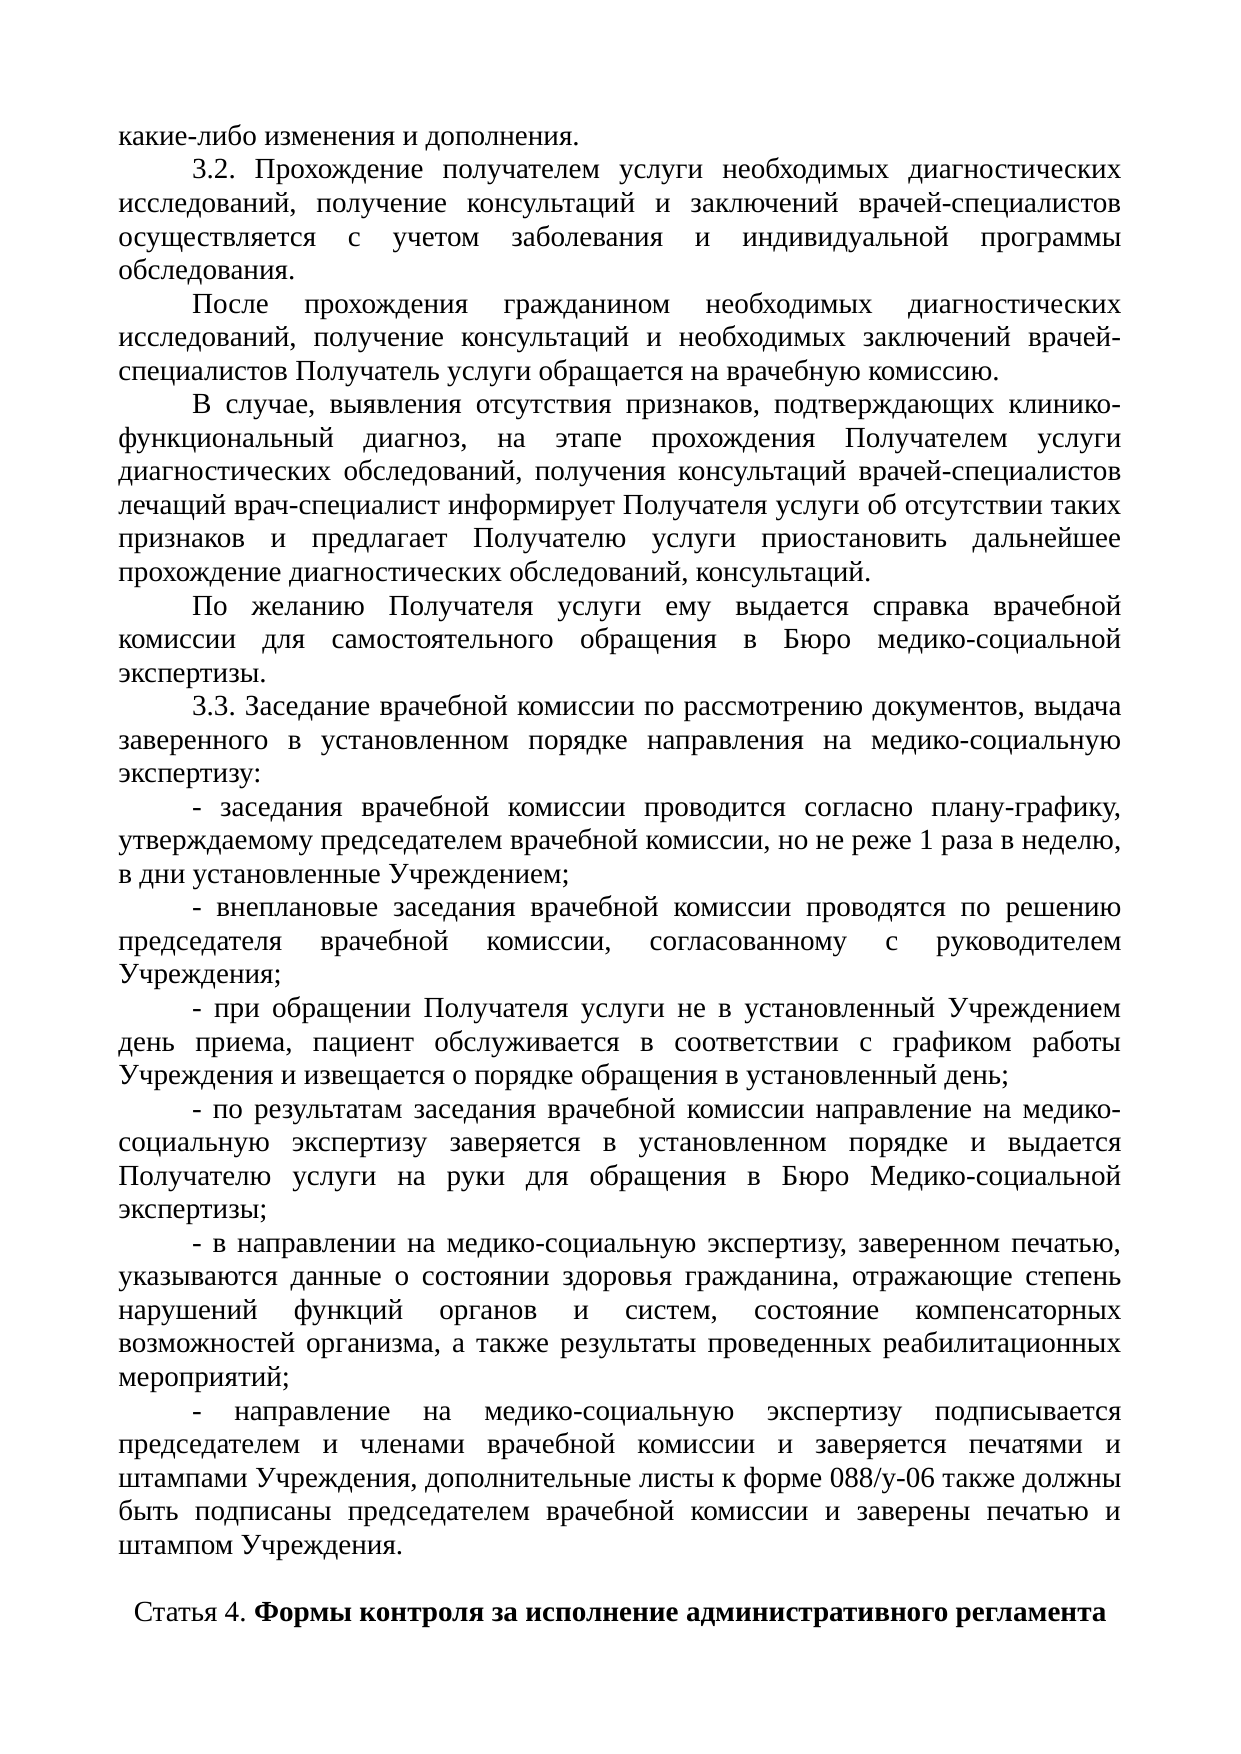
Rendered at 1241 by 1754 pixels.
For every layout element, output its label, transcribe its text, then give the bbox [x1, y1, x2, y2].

text По желанию Получателя услуги ему выдается справка врачебной комиссии для самостоятельного обращения в Бюро медико-социальной экспертизы. [118, 588, 1122, 688]
text - по результатам заседания врачебной комиссии направление на медико-социальную экспертизу заверяется в установленном порядке и выдается Получателю услуги на руки для обращения в Бюро Медико-социальной экспертизы; [118, 1091, 1122, 1225]
text - заседания врачебной комиссии проводится согласно плану-графику, утверждаемому председателем врачебной комиссии, но не реже 1 раза в неделю, в дни установленные Учреждением; [118, 789, 1122, 889]
text В случае, выявления отсутствия признаков, подтверждающих клинико-функциональный диагноз, на этапе прохождения Получателем услуги диагностических обследований, получения консультаций врачей-специалистов лечащий врач-специалист информирует Получателя услуги об отсутствии таких признаков и предлагает Получателю услуги приостановить дальнейшее прохождение диагностических обследований, консультаций. [118, 386, 1122, 588]
text 3.3. Заседание врачебной комиссии по рассмотрению документов, выдача заверенного в установленном порядке направления на медико-социальную экспертизу: [118, 688, 1122, 789]
text 3.2. Прохождение получателем услуги необходимых диагностических исследований, получение консультаций и заключений врачей-специалистов осуществляется с учетом заболевания и индивидуальной программы обследования. [118, 152, 1122, 286]
text - внеплановые заседания врачебной комиссии проводятся по решению председателя врачебной комиссии, согласованному с руководителем Учреждения; [118, 889, 1122, 990]
text После прохождения гражданином необходимых диагностических исследований, получение консультаций и необходимых заключений врачей-специалистов Получатель услуги обращается на врачебную комиссию. [118, 286, 1122, 386]
text - в направлении на медико-социальную экспертизу, заверенном печатью, указываются данные о состоянии здоровья гражданина, отражающие степень нарушений функций органов и систем, состояние компенсаторных возможностей организма, а также результаты проведенных реабилитационных мероприятий; [118, 1225, 1122, 1393]
text Статья 4. Формы контроля за исполнение административного регламента [118, 1594, 1122, 1627]
text - направление на медико-социальную экспертизу подписывается председателем и членами врачебной комиссии и заверяется печатями и штампами Учреждения, дополнительные листы к форме 088/у-06 также должны быть подписаны председателем врачебной комиссии и заверены печатью и штампом Учреждения. [118, 1393, 1122, 1560]
text - при обращении Получателя услуги не в установленный Учреждением день приема, пациент обслуживается в соответствии с графиком работы Учреждения и извещается о порядке обращения в установленный день; [118, 990, 1122, 1091]
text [118, 118, 1122, 152]
